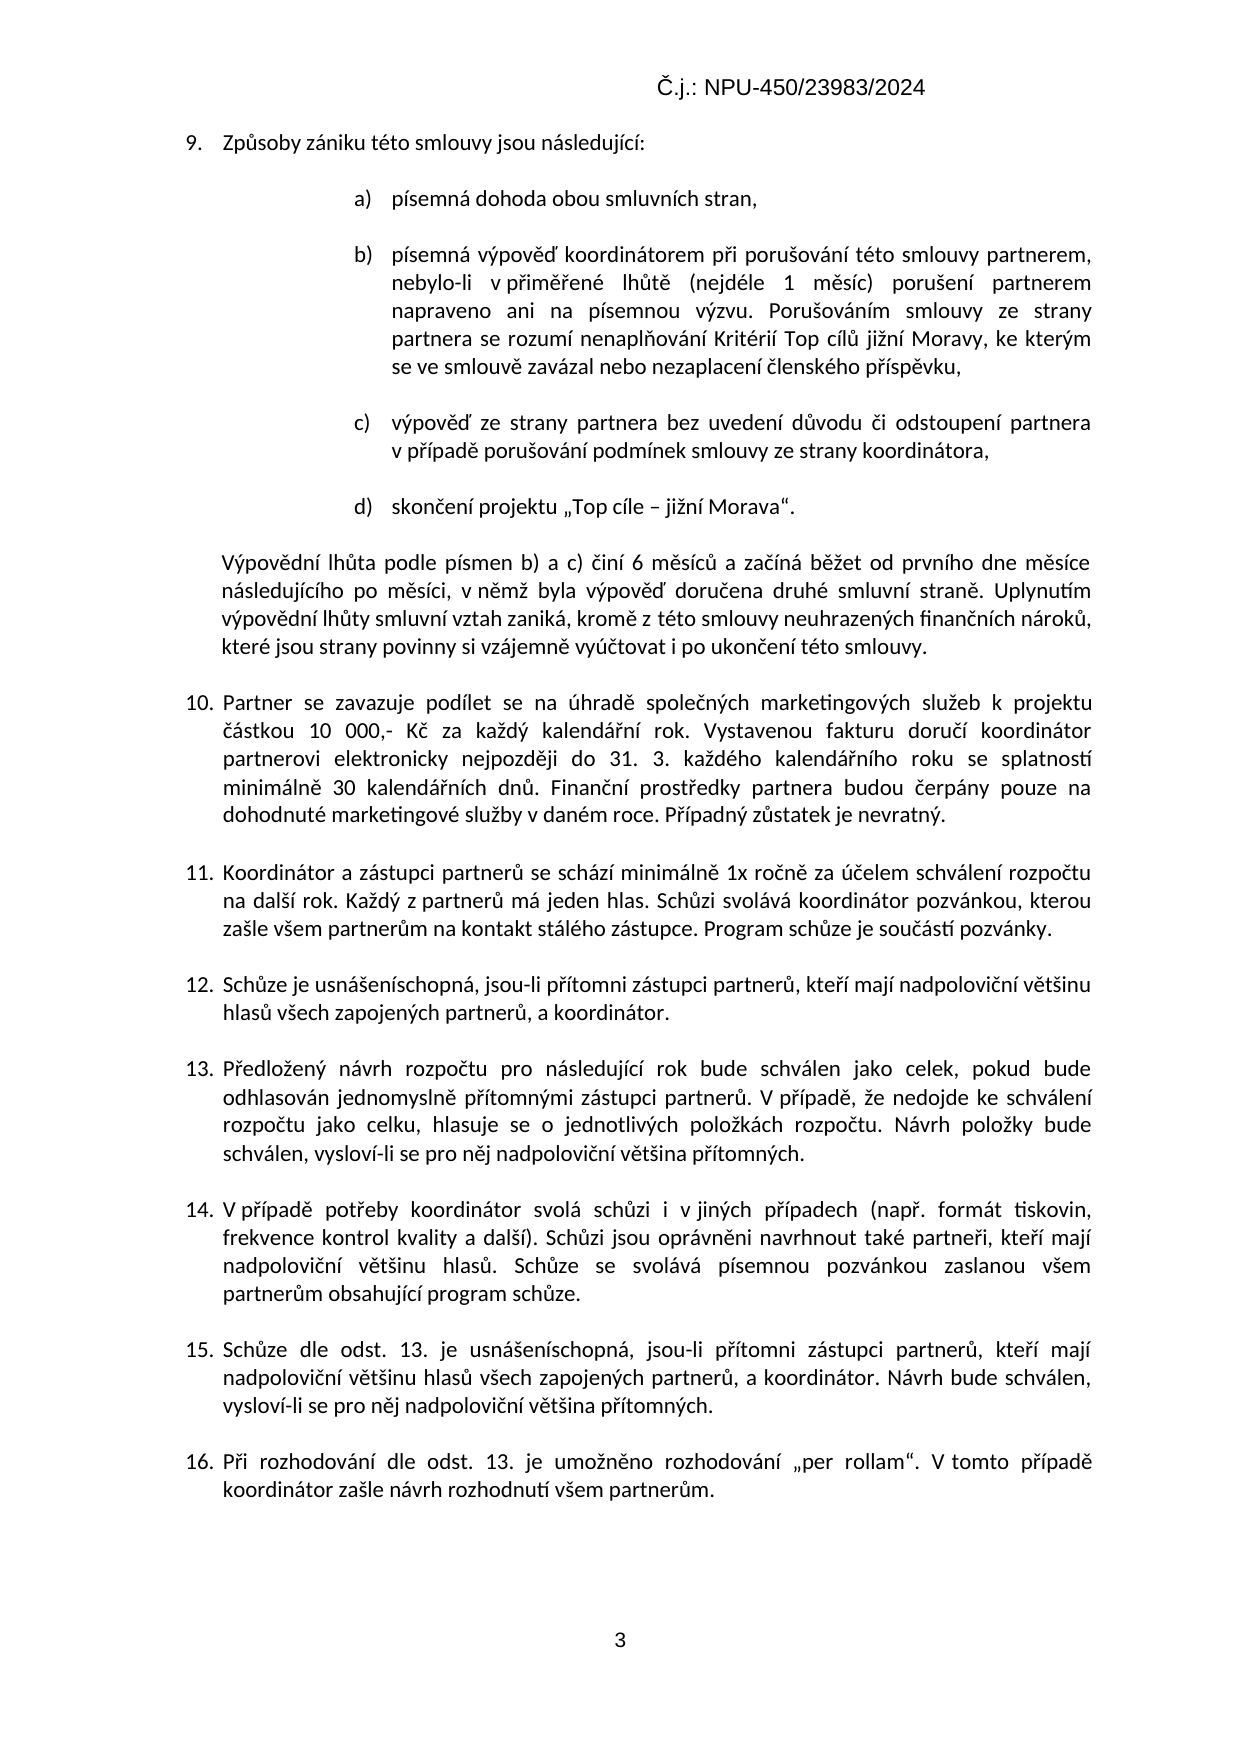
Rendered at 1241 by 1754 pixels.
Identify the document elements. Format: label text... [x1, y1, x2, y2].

list Schůze je usnášeníschopná, jsou-li přítomni zástupci partnerů, kteří mají nadpoloviční většinu hlasů všech zapojených partnerů, a koordinátor. [185, 971, 1093, 1027]
list Při rozhodování dle odst. 13. je umožněno rozhodování „per rollam“. V tomto případě koordinátor zašle návrh rozhodnutí všem partnerům. [185, 1447, 1093, 1503]
list Koordinátor a zástupci partnerů se schází minimálně 1x ročně za účelem schválení rozpočtu na další rok. Každý z partnerů má jeden hlas. Schůzi svolává koordinátor pozvánkou, kterou zašle všem partnerům na kontakt stálého zástupce. Program schůze je součástí pozvánky. [185, 858, 1093, 942]
list písemná výpověď koordinátorem při porušování této smlouvy partnerem, nebylo-li v přiměřené lhůtě (nejdéle 1 měsíc) porušení partnerem napraveno ani na písemnou výzvu. Porušováním smlouvy ze strany partnera se rozumí nenaplňování Kritérií Top cílů jižní Moravy, ke kterým se ve smlouvě zavázal nebo nezaplacení členského příspěvku, [354, 240, 1093, 380]
list Schůze dle odst. 13. je usnášeníschopná, jsou-li přítomni zástupci partnerů, kteří mají nadpoloviční většinu hlasů všech zapojených partnerů, a koordinátor. Návrh bude schválen, vysloví-li se pro něj nadpoloviční většina přítomných. [185, 1335, 1093, 1419]
text Výpovědní lhůta podle písmen b) a c) činí 6 měsíců a začíná běžet od prvního dne měsíce následujícího po měsíci, v němž byla výpověď doručena druhé smluvní straně. Uplynutím výpovědní lhůty smluvní vztah zaniká, kromě z této smlouvy neuhrazených finančních nároků, které jsou strany povinny si vzájemně vyúčtovat i po ukončení této smlouvy. [221, 548, 1093, 661]
list písemná dohoda obou smluvních stran, [354, 184, 1093, 212]
list skončení projektu „Top cíle – jižní Morava“. [354, 492, 1093, 520]
list výpověď ze strany partnera bez uvedení důvodu či odstoupení partnera v případě porušování podmínek smlouvy ze strany koordinátora, [354, 408, 1093, 464]
list Partner se zavazuje podílet se na úhradě společných marketingových služeb k projektu částkou 10 000,- Kč za každý kalendářní rok. Vystavenou fakturu doručí koordinátor partnerovi elektronicky nejpozději do 31. 3. každého kalendářního roku se splatností minimálně 30 kalendářních dnů. Finanční prostředky partnera budou čerpány pouze na dohodnuté marketingové služby v daném roce. Případný zůstatek je nevratný. [185, 688, 1093, 829]
list Předložený návrh rozpočtu pro následující rok bude schválen jako celek, pokud bude odhlasován jednomyslně přítomnými zástupci partnerů. V případě, že nedojde ke schválení rozpočtu jako celku, hlasuje se o jednotlivých položkách rozpočtu. Návrh položky bude schválen, vysloví-li se pro něj nadpoloviční většina přítomných. [185, 1054, 1093, 1167]
list Způsoby zániku této smlouvy jsou následující: [185, 128, 1093, 156]
list V případě potřeby koordinátor svolá schůzi i v jiných případech (např. formát tiskovin, frekvence kontrol kvality a další). Schůzi jsou oprávněni navrhnout také partneři, kteří mají nadpoloviční většinu hlasů. Schůze se svolává písemnou pozvánkou zaslanou všem partnerům obsahující program schůze. [185, 1195, 1093, 1307]
